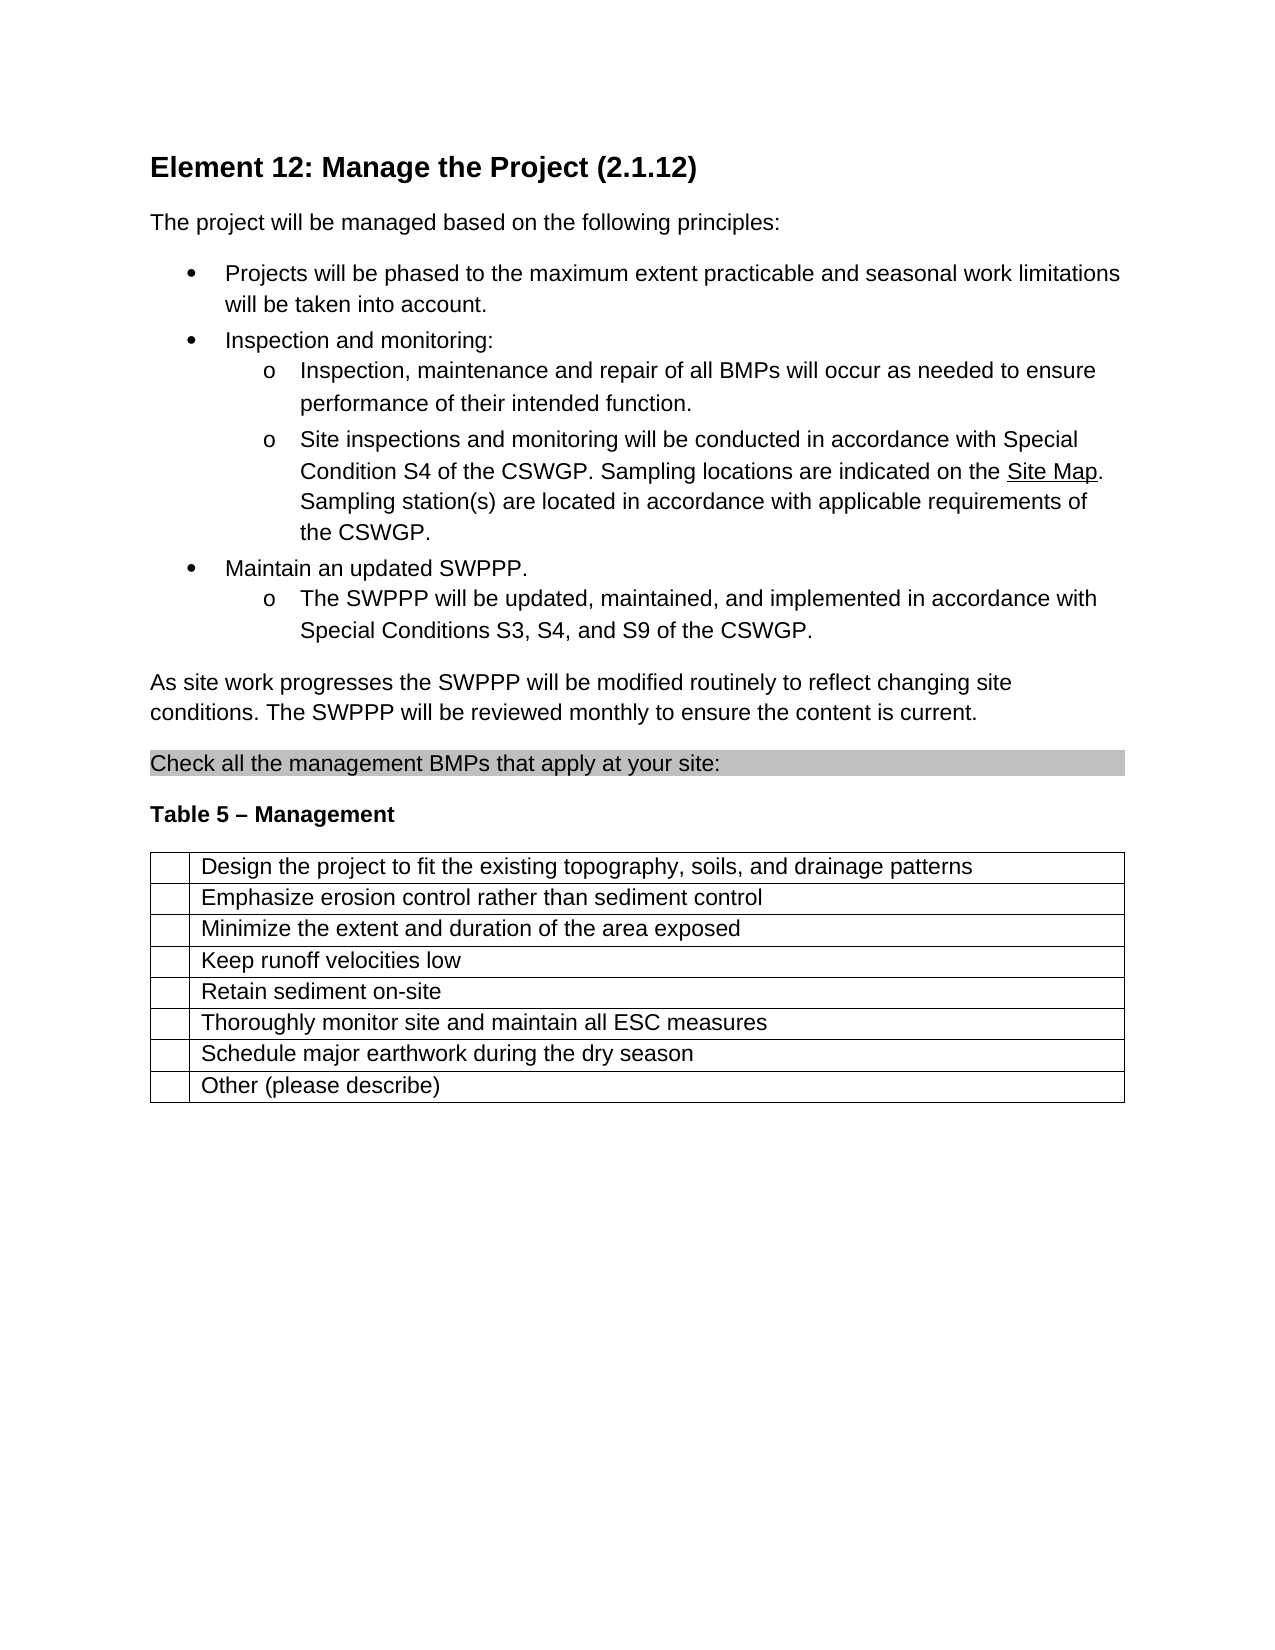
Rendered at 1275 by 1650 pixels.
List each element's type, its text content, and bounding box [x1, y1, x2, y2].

list Site inspections and monitoring will be conducted in accordance with Special Condition S4 of the CSWGP. Sampling locations are indicated on the Site Map. Sampling station(s) are located in accordance with applicable requirements of the CSWGP. [262, 426, 1125, 545]
list Inspection and monitoring: [187, 327, 1125, 353]
text Element 12: Manage the Project (2.1.12) [150, 150, 1125, 183]
text Table 5 – Management [150, 801, 1125, 827]
table_cell [151, 947, 189, 977]
table_header [151, 853, 189, 883]
table_cell [151, 1072, 189, 1102]
text The project will be managed based on the following principles: [150, 209, 1125, 236]
text As site work progresses the SWPPP will be modified routinely to reflect changing site conditions. The SWPPP will be reviewed monthly to ensure the content is current. [150, 668, 1125, 725]
list Projects will be phased to the maximum extent practicable and seasonal work limitations will be taken into account. [187, 260, 1125, 317]
table_cell [151, 978, 189, 1008]
table_header Design the project to fit the existing topography, soils, and drainage patterns [190, 853, 1124, 883]
list The SWPPP will be updated, maintained, and implemented in accordance with Special Conditions S3, S4, and S9 of the CSWGP. [262, 585, 1125, 644]
table_cell Minimize the extent and duration of the area exposed [190, 915, 1124, 946]
text Check all the management BMPs that apply at your site: [150, 750, 1125, 776]
list Inspection, maintenance and repair of all BMPs will occur as needed to ensure performance of their intended function. [262, 357, 1125, 416]
table_cell [151, 1009, 189, 1039]
table_cell [151, 915, 189, 946]
list Maintain an updated SWPPP. [187, 555, 1125, 581]
table_cell Thoroughly monitor site and maintain all ESC measures [190, 1009, 1124, 1039]
table_cell Retain sediment on-site [190, 978, 1124, 1008]
table_cell Emphasize erosion control rather than sediment control [190, 884, 1124, 914]
table_cell Schedule major earthwork during the dry season [190, 1040, 1124, 1071]
table_cell Keep runoff velocities low [190, 947, 1124, 977]
table_cell Other (please describe) [190, 1072, 1124, 1102]
table_cell [151, 884, 189, 914]
table_cell [151, 1040, 189, 1071]
